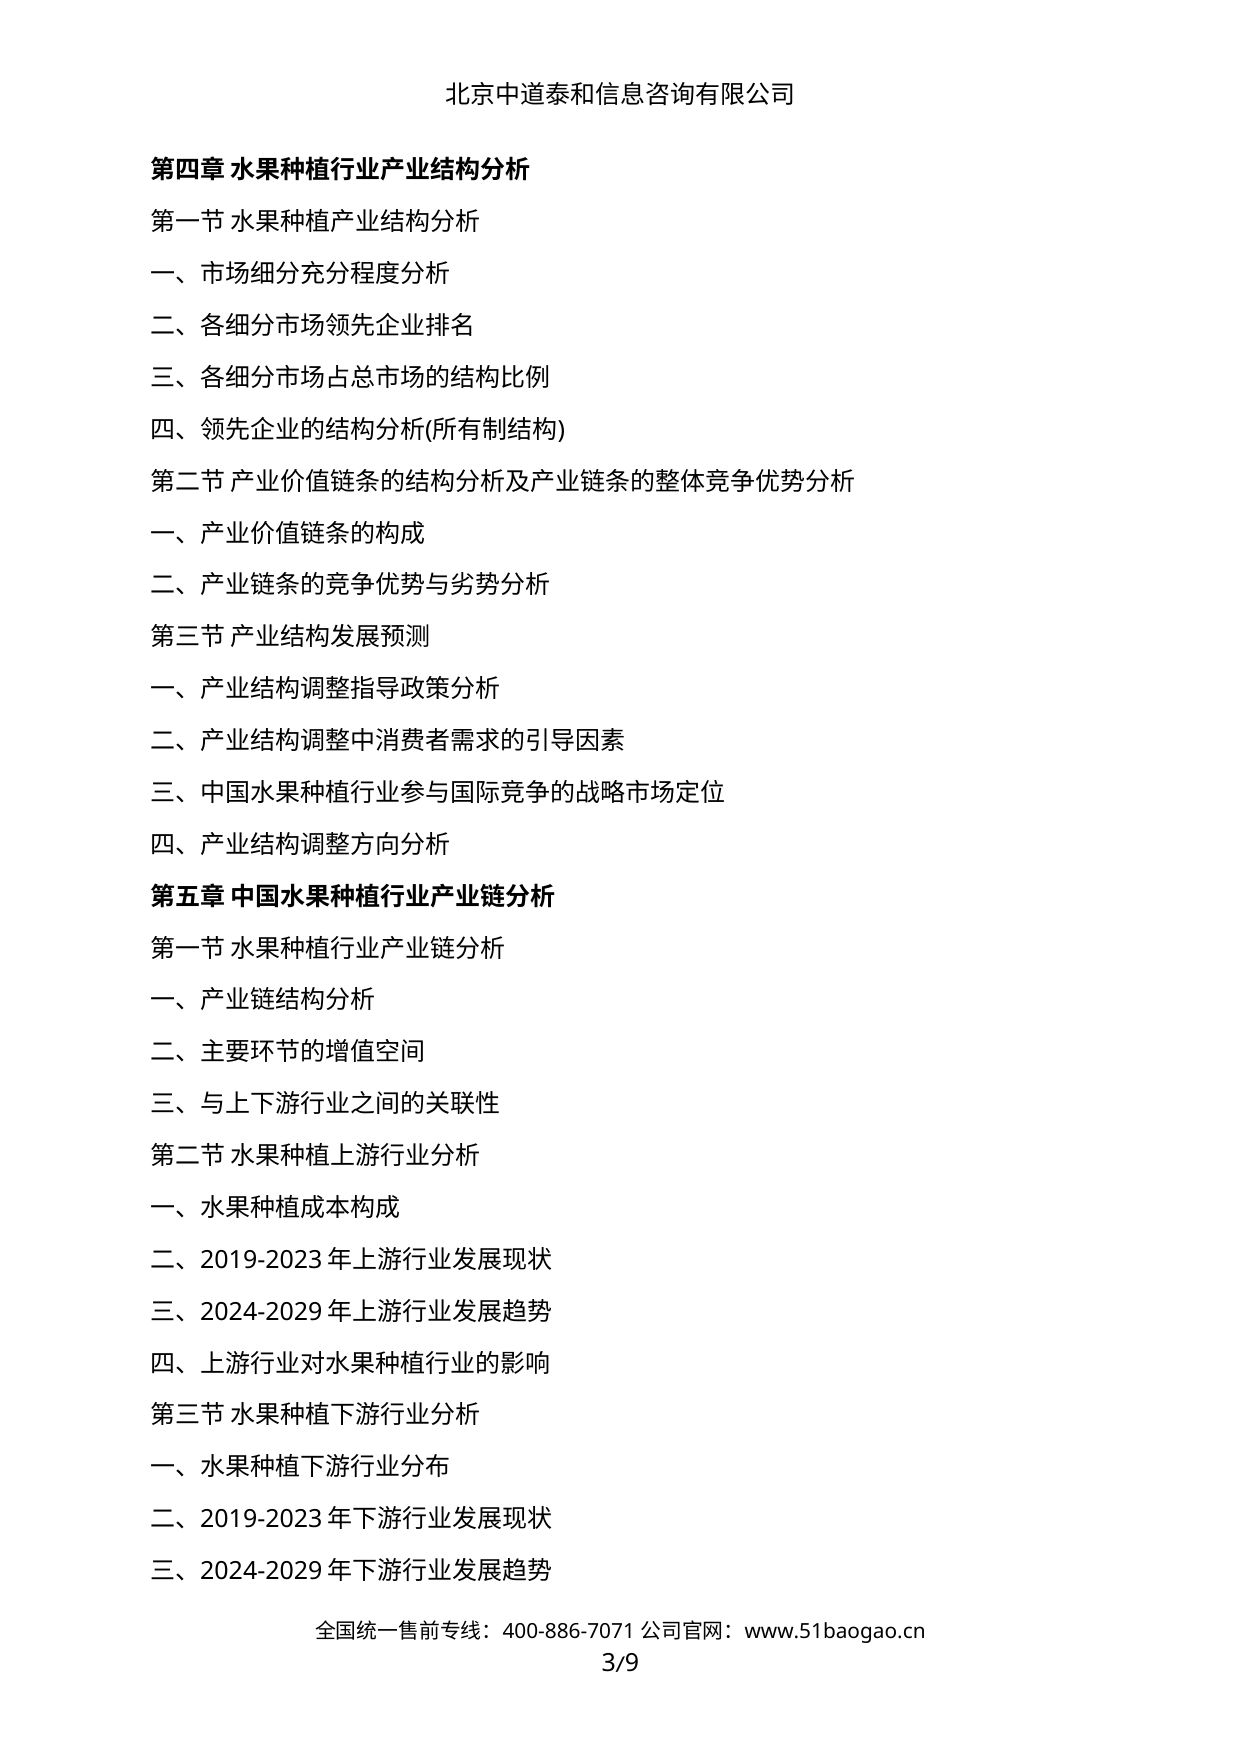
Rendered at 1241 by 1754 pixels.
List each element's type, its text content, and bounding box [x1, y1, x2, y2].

text 三、2024-2029年上游行业发展趋势 [150, 1291, 1090, 1327]
text 一、水果种植成本构成 [150, 1187, 1090, 1224]
text 第五章 中国水果种植行业产业链分析 [150, 876, 1090, 912]
text 二、产业链条的竞争优势与劣势分析 [150, 565, 1090, 601]
text 第二节 产业价值链条的结构分析及产业链条的整体竞争优势分析 [150, 461, 1090, 497]
text 第一节 水果种植行业产业链分析 [150, 928, 1090, 964]
text 第二节 水果种植上游行业分析 [150, 1136, 1090, 1172]
text 四、上游行业对水果种植行业的影响 [150, 1343, 1090, 1379]
text 四、领先企业的结构分析(所有制结构) [150, 409, 1090, 446]
text 二、各细分市场领先企业排名 [150, 306, 1090, 342]
text 二、产业结构调整中消费者需求的引导因素 [150, 721, 1090, 757]
text 第四章 水果种植行业产业结构分析 [150, 150, 1090, 186]
text 一、市场细分充分程度分析 [150, 254, 1090, 290]
text 三、各细分市场占总市场的结构比例 [150, 357, 1090, 394]
text 第三节 产业结构发展预测 [150, 617, 1090, 653]
text 一、产业结构调整指导政策分析 [150, 669, 1090, 705]
text 三、与上下游行业之间的关联性 [150, 1084, 1090, 1120]
text 二、2019-2023年下游行业发展现状 [150, 1499, 1090, 1535]
text 一、产业链结构分析 [150, 980, 1090, 1016]
text 第三节 水果种植下游行业分析 [150, 1395, 1090, 1431]
text 一、产业价值链条的构成 [150, 513, 1090, 549]
text 三、中国水果种植行业参与国际竞争的战略市场定位 [150, 772, 1090, 809]
text 四、产业结构调整方向分析 [150, 824, 1090, 861]
text 三、2024-2029年下游行业发展趋势 [150, 1551, 1090, 1587]
text 一、水果种植下游行业分布 [150, 1447, 1090, 1483]
text 二、2019-2023年上游行业发展现状 [150, 1239, 1090, 1276]
text 二、主要环节的增值空间 [150, 1032, 1090, 1068]
text 第一节 水果种植产业结构分析 [150, 202, 1090, 238]
